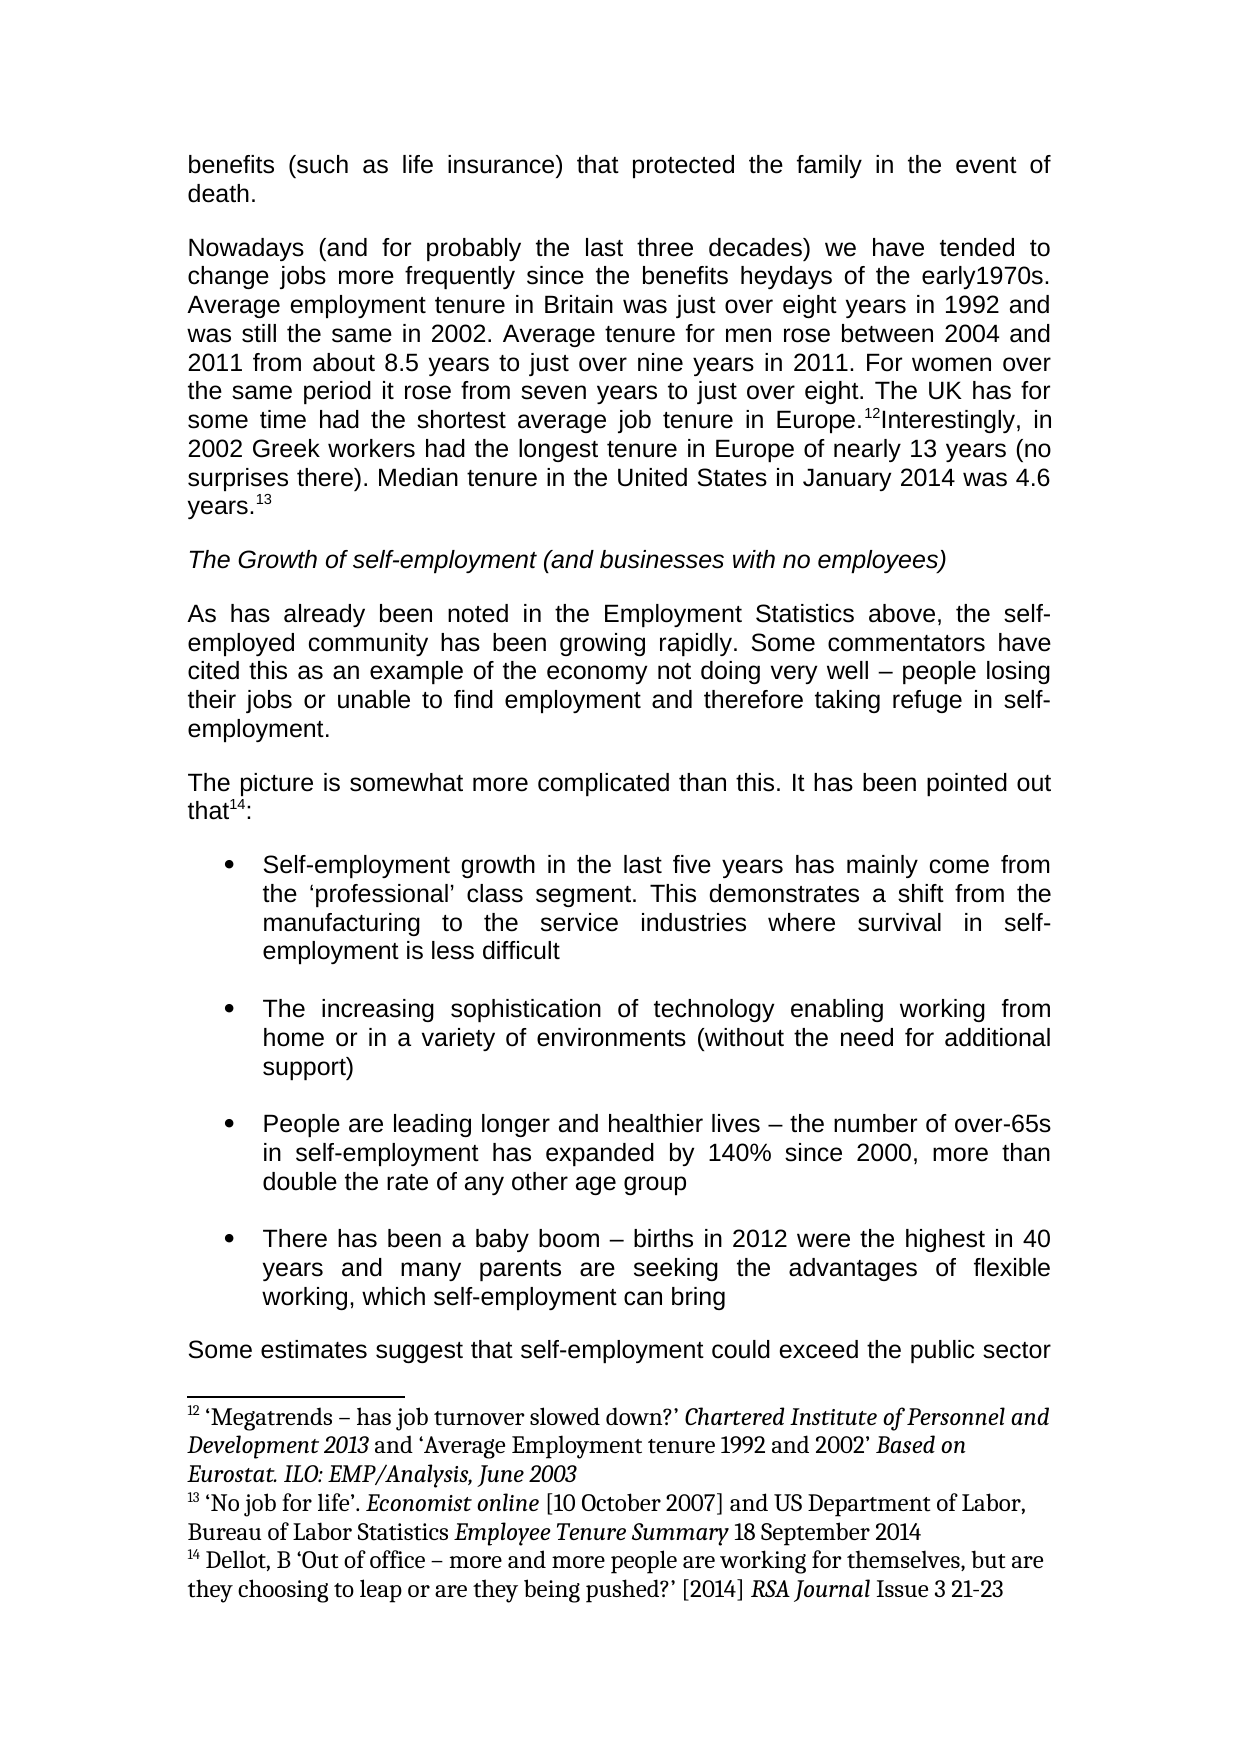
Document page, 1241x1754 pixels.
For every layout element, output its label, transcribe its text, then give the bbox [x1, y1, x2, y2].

list Self-employment growth in the last five years has mainly come from the ‘professional’ class segment. This demonstrates a shift from the manufacturing to the service industries where survival in self-employment is less difficult [225, 850, 1053, 965]
text The Growth of self-employment (and businesses with no employees) [187, 545, 1053, 574]
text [187, 1335, 1053, 1364]
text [187, 150, 1053, 207]
list The increasing sophistication of technology enabling working from home or in a variety of environments (without the need for additional support) [225, 994, 1053, 1080]
list People are leading longer and healthier lives – the number of over-65s in self-employment has expanded by 140% since 2000, more than double the rate of any other age group [225, 1109, 1053, 1195]
text The picture is somewhat more complicated than this. It has been pointed out that: [187, 767, 1053, 825]
text Nowadays (and for probably the last three decades) we have tended to change jobs more frequently since the benefits heydays of the early1970s. Average employment tenure in Britain was just over eight years in 1992 and was still the same in 2002. Average tenure for men rose between 2004 and 2011 from about 8.5 years to just over nine years in 2011. For women over the same period it rose from seven years to just over eight. The UK has for some time had the shortest average job tenure in Europe.Interestingly, in 2002 Greek workers had the longest tenure in Europe of nearly 13 years (no surprises there). Median tenure in the United States in January 2014 was 4.6 years. [187, 232, 1053, 520]
text As has already been noted in the Employment Statistics above, the self-employed community has been growing rapidly. Some commentators have cited this as an example of the economy not doing very well – people losing their jobs or unable to find employment and therefore taking refuge in self-employment. [187, 599, 1053, 742]
list There has been a baby boom – births in 2012 were the highest in 40 years and many parents are seeking the advantages of flexible working, which self-employment can bring [225, 1224, 1053, 1310]
